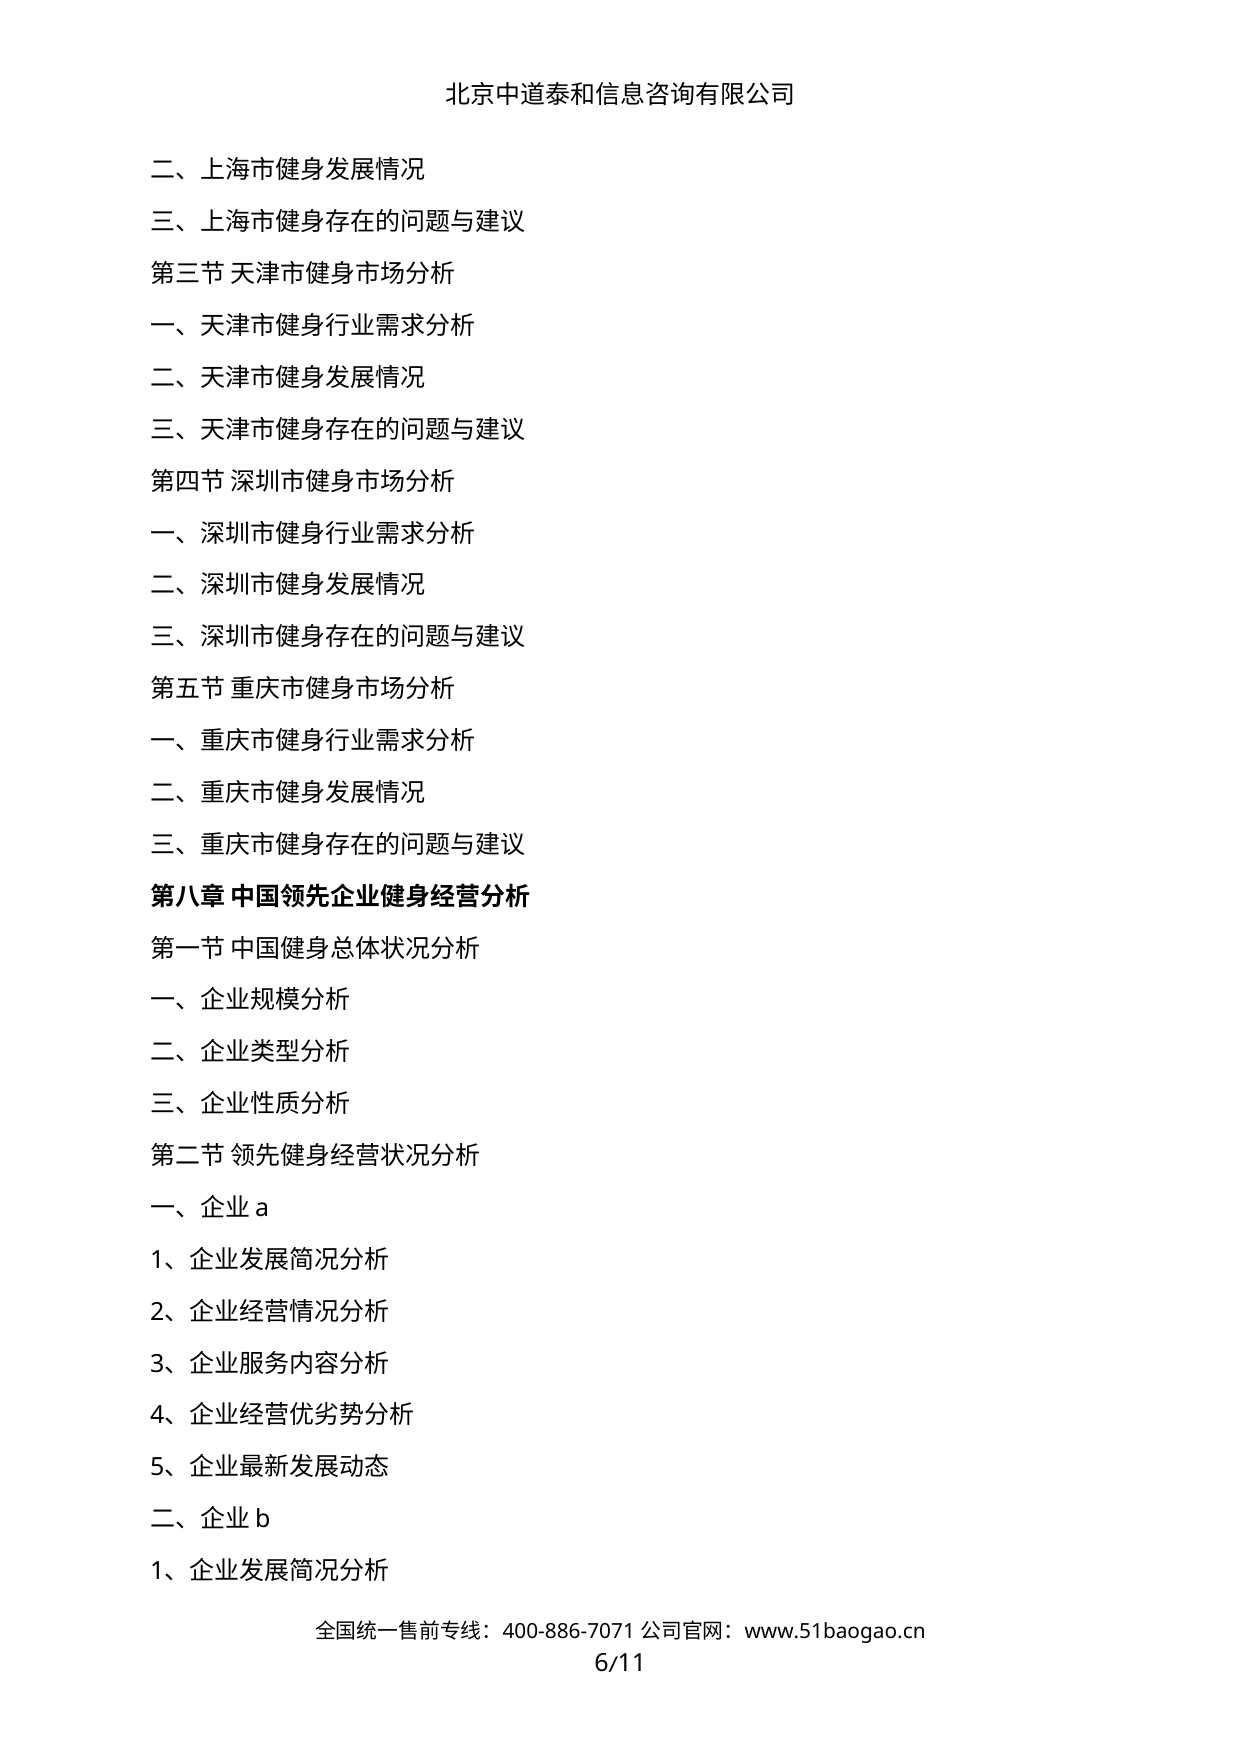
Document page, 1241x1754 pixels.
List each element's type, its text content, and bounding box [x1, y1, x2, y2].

text 二、上海市健身发展情况 [150, 150, 1090, 186]
text 5、企业最新发展动态 [150, 1447, 1090, 1483]
text 二、天津市健身发展情况 [150, 357, 1090, 394]
text 二、企业类型分析 [150, 1032, 1090, 1068]
text 一、重庆市健身行业需求分析 [150, 721, 1090, 757]
text 第一节 中国健身总体状况分析 [150, 928, 1090, 964]
text 1、企业发展简况分析 [150, 1239, 1090, 1276]
text 1、企业发展简况分析 [150, 1551, 1090, 1587]
text 第三节 天津市健身市场分析 [150, 254, 1090, 290]
text 一、企业a [150, 1187, 1090, 1224]
text 4、企业经营优劣势分析 [150, 1395, 1090, 1431]
text 二、企业b [150, 1499, 1090, 1535]
text 第五节 重庆市健身市场分析 [150, 669, 1090, 705]
text 三、深圳市健身存在的问题与建议 [150, 617, 1090, 653]
text 一、企业规模分析 [150, 980, 1090, 1016]
text 二、深圳市健身发展情况 [150, 565, 1090, 601]
text 一、天津市健身行业需求分析 [150, 306, 1090, 342]
text 3、企业服务内容分析 [150, 1343, 1090, 1379]
text 第八章 中国领先企业健身经营分析 [150, 876, 1090, 912]
text 三、重庆市健身存在的问题与建议 [150, 824, 1090, 861]
text 三、天津市健身存在的问题与建议 [150, 409, 1090, 446]
text 二、重庆市健身发展情况 [150, 772, 1090, 809]
text 三、企业性质分析 [150, 1084, 1090, 1120]
text 第二节 领先健身经营状况分析 [150, 1136, 1090, 1172]
text 一、深圳市健身行业需求分析 [150, 513, 1090, 549]
text 2、企业经营情况分析 [150, 1291, 1090, 1327]
text 第四节 深圳市健身市场分析 [150, 461, 1090, 497]
text 三、上海市健身存在的问题与建议 [150, 202, 1090, 238]
